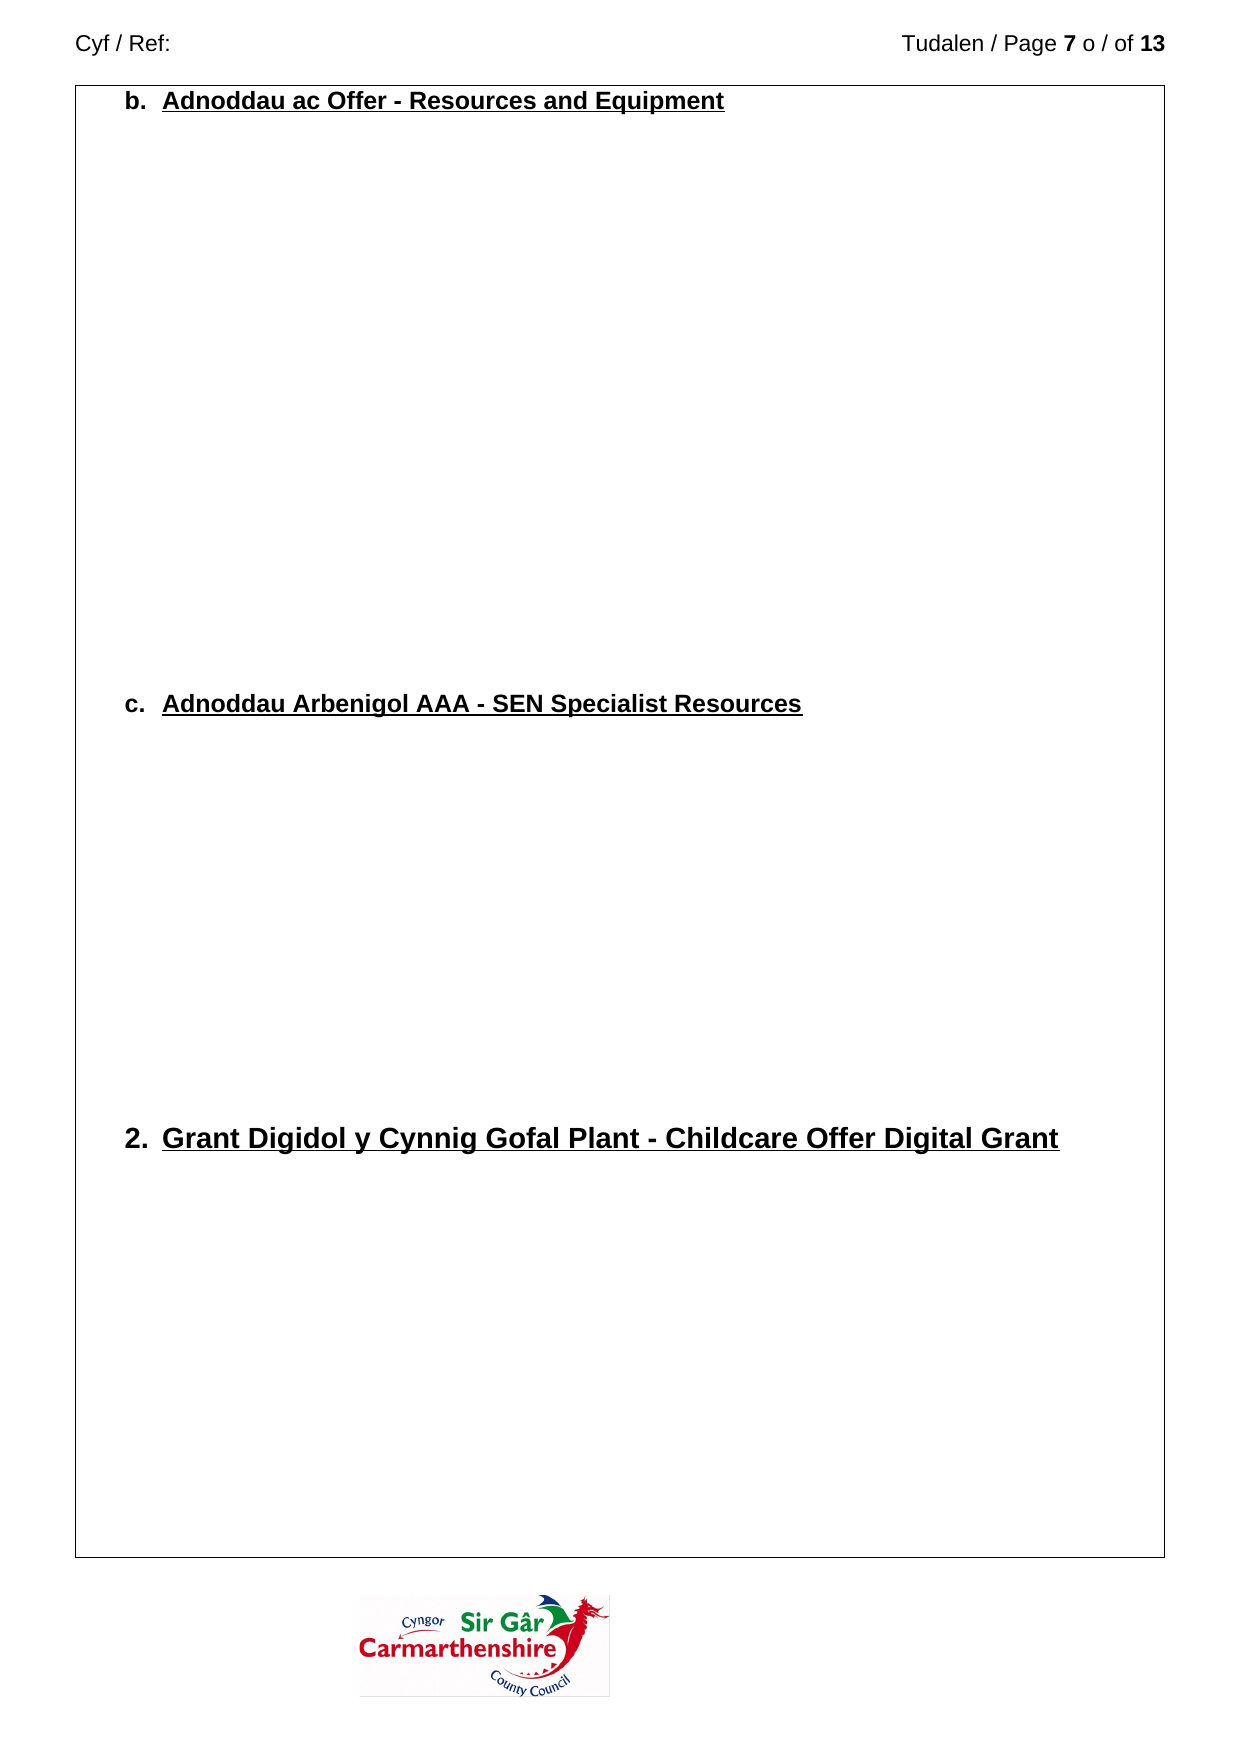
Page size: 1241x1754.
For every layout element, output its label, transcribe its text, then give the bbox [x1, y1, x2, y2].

picture [359, 1595, 610, 1697]
